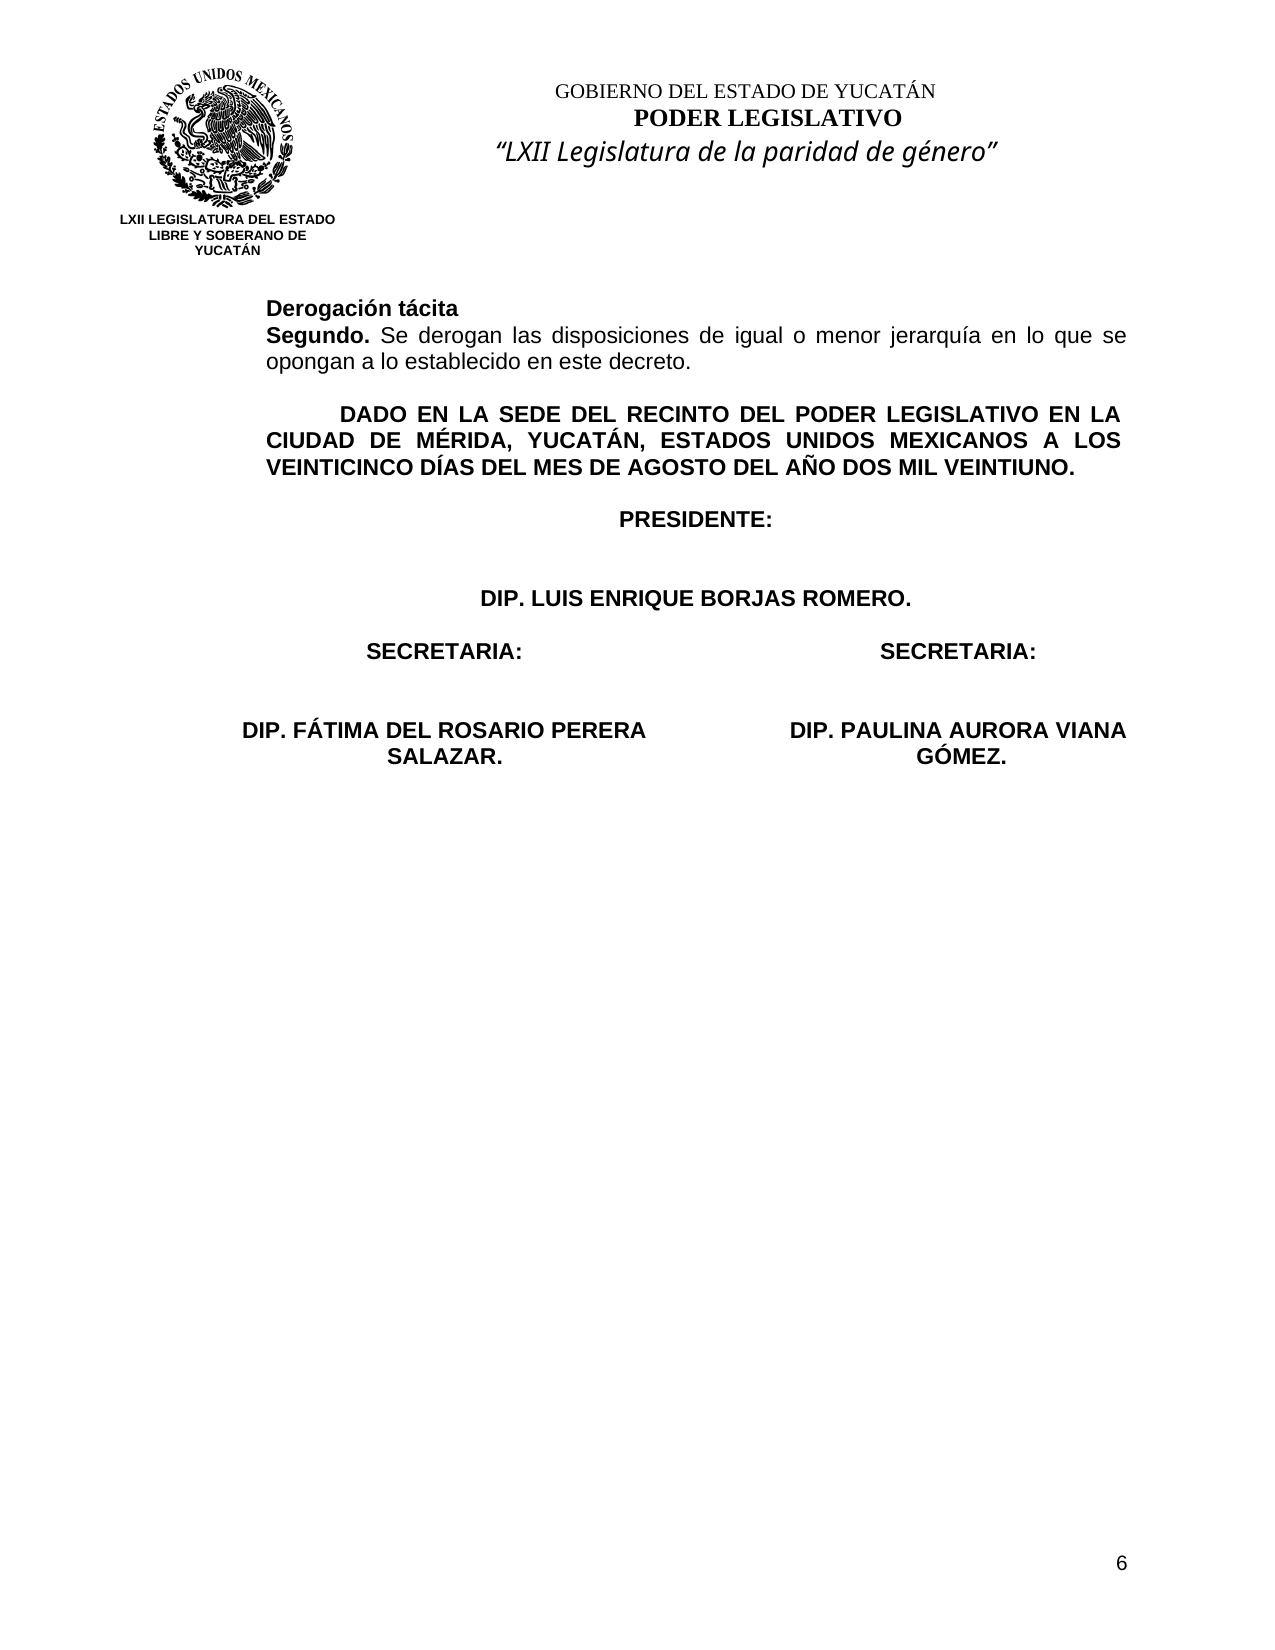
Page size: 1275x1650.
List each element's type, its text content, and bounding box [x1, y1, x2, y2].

table_header SECRETARIA: DIP. FÁTIMA DEL ROSARIO PERERA SALAZAR. [183, 638, 707, 796]
text Derogación tácita [266, 295, 1127, 322]
table_header SECRETARIA: DIP. PAULINA AURORA VIANA GÓMEZ. [707, 638, 1211, 796]
text PRESIDENTE: [265, 506, 1127, 532]
text Segundo. Se derogan las disposiciones de igual o menor jerarquía en lo que se opongan a lo establecido en este decreto. [266, 322, 1127, 374]
picture [119, 34, 327, 242]
text DADO EN LA SEDE DEL RECINTO DEL PODER LEGISLATIVO EN LA CIUDAD DE MÉRIDA, YUCATÁN, ESTADOS UNIDOS MEXICANOS A LOS VEINTICINCO DÍAS DEL MES DE AGOSTO DEL AÑO DOS MIL VEINTIUNO. [266, 401, 1122, 480]
text DIP. LUIS ENRIQUE BORJAS ROMERO. [265, 585, 1127, 612]
